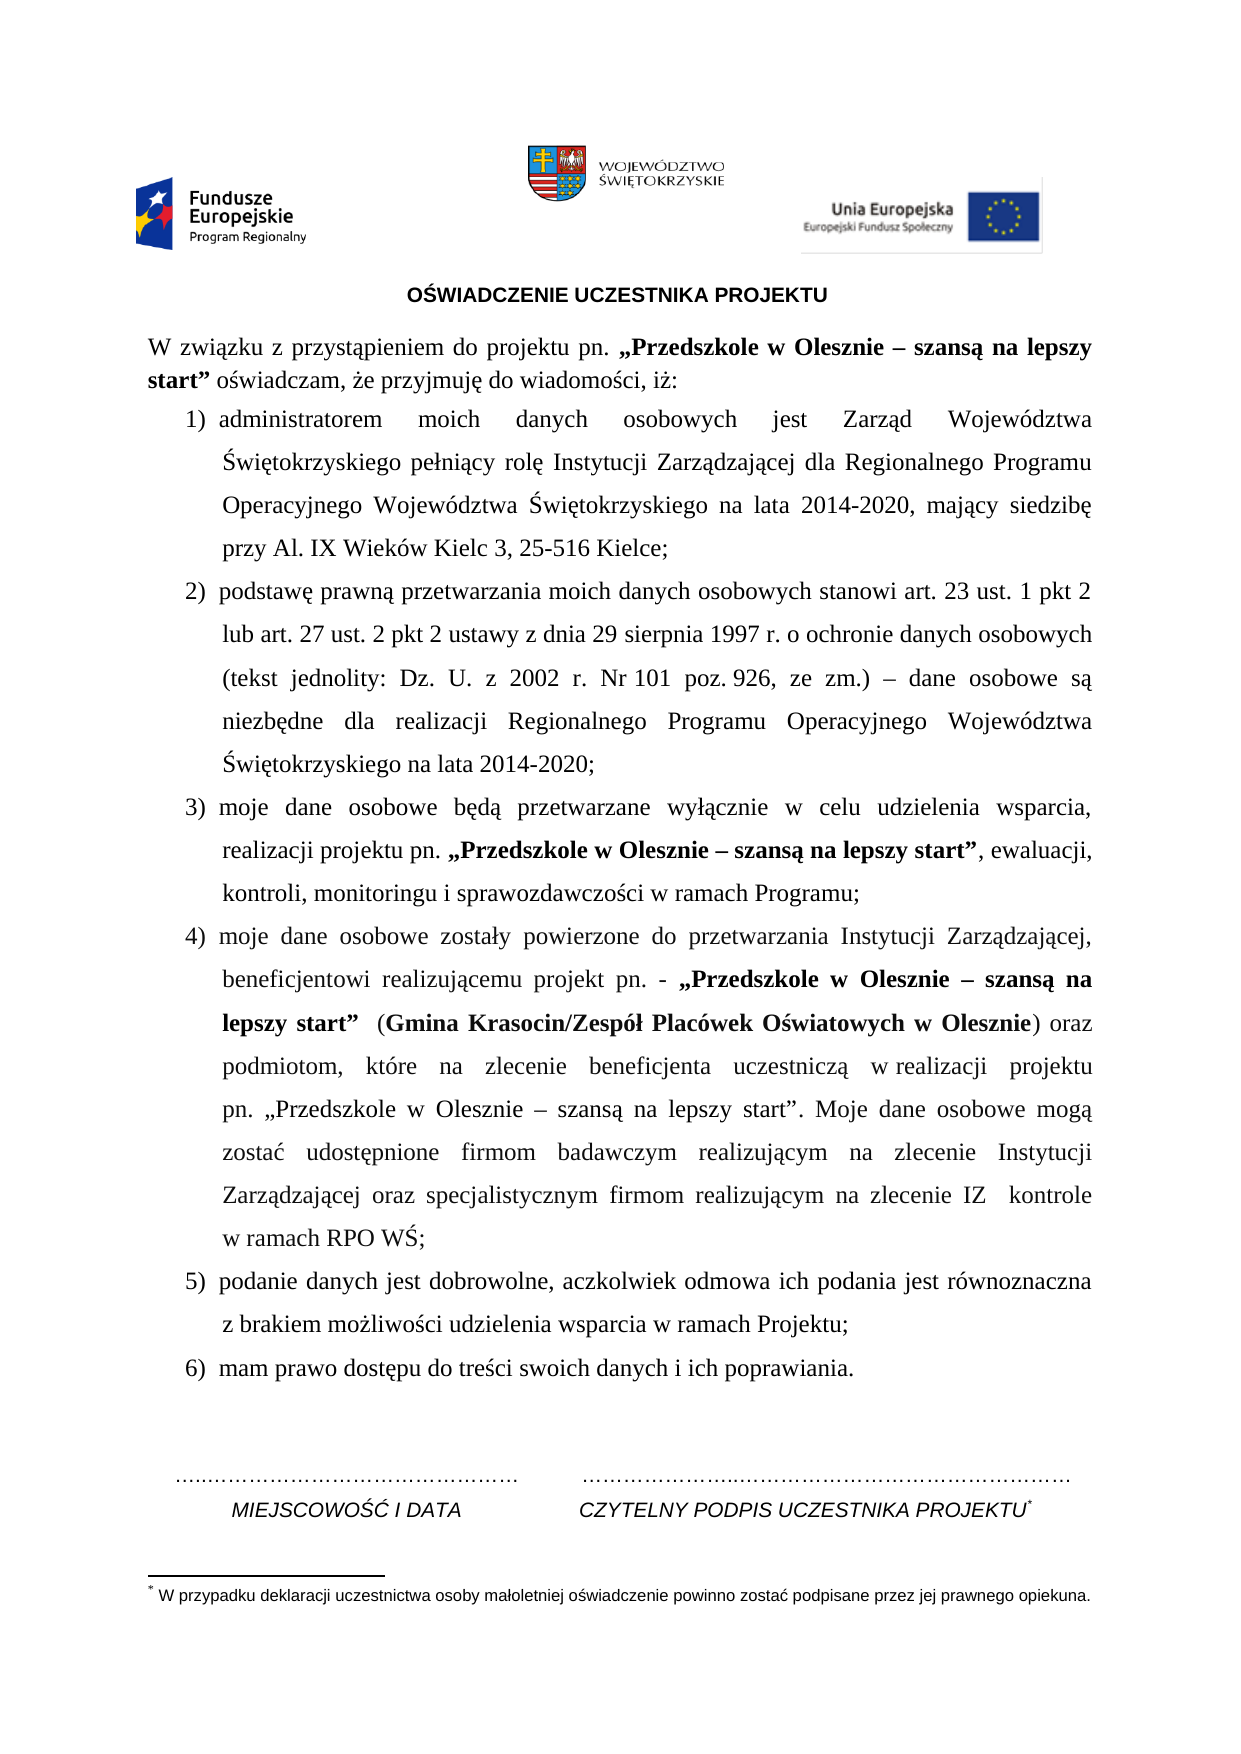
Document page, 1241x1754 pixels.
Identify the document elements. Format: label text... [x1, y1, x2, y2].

list moje dane osobowe zostały powierzone do przetwarzania Instytucji Zarządzającej, beneficjentowi realizującemu projekt pn. - „Przedszkole w Olesznie – szansą na lepszy start” (Gmina Krasocin/Zespół Placówek Oświatowych w Olesznie) oraz podmiotom, które na zlecenie beneficjenta uczestniczą w realizacji projektu pn. „Przedszkole w Olesznie – szansą na lepszy start”. Moje dane osobowe mogą zostać udostępnione firmom badawczym realizującym na zlecenie Instytucji Zarządzającej oraz specjalistycznym firmom realizującym na zlecenie IZ kontrole w ramach RPO WŚ; [185, 921, 1093, 1252]
picture [136, 177, 306, 250]
picture [528, 134, 724, 208]
text OŚWIADCZENIE UCZESTNIKA PROJEKTU [148, 283, 1093, 307]
table_header …………………..………………………………………… [568, 1463, 1085, 1497]
list podstawę prawną przetwarzania moich danych osobowych stanowi art. 23 ust. 1 pkt 2 lub art. 27 ust. 2 pkt 2 ustawy z dnia 29 sierpnia 1997 r. o ochronie danych osobowych (tekst jednolity: Dz. U. z 2002 r. Nr 101 poz. 926, ze zm.) – dane osobowe są niezbędne dla realizacji Regionalnego Programu Operacyjnego Województwa Świętokrzyskiego na lata 2014-2020; [185, 576, 1093, 778]
table_cell CZYTELNY PODPIS UCZESTNIKA PROJEKTU* [568, 1498, 1085, 1531]
list moje dane osobowe będą przetwarzane wyłącznie w celu udzielenia wsparcia, realizacji projektu pn. „Przedszkole w Olesznie – szansą na lepszy start”, ewaluacji, kontroli, monitoringu i sprawozdawczości w ramach Programu; [185, 792, 1093, 907]
picture [801, 177, 1044, 255]
text W związku z przystąpieniem do projektu pn. „Przedszkole w Olesznie – szansą na lepszy start” oświadczam, że przyjmuję do wiadomości, iż: [148, 332, 1093, 393]
table_header …..……………………………………… [125, 1463, 568, 1497]
table_cell MIEJSCOWOŚĆ I DATA [125, 1498, 568, 1531]
list administratorem moich danych osobowych jest Zarząd Województwa Świętokrzyskiego pełniący rolę Instytucji Zarządzającej dla Regionalnego Programu Operacyjnego Województwa Świętokrzyskiego na lata 2014-2020, mający siedzibę przy Al. IX Wieków Kielc 3, 25-516 Kielce; [185, 404, 1093, 562]
list mam prawo dostępu do treści swoich danych i ich poprawiania. [185, 1353, 1093, 1381]
list podanie danych jest dobrowolne, aczkolwiek odmowa ich podania jest równoznaczna z brakiem możliwości udzielenia wsparcia w ramach Projektu; [185, 1266, 1093, 1338]
